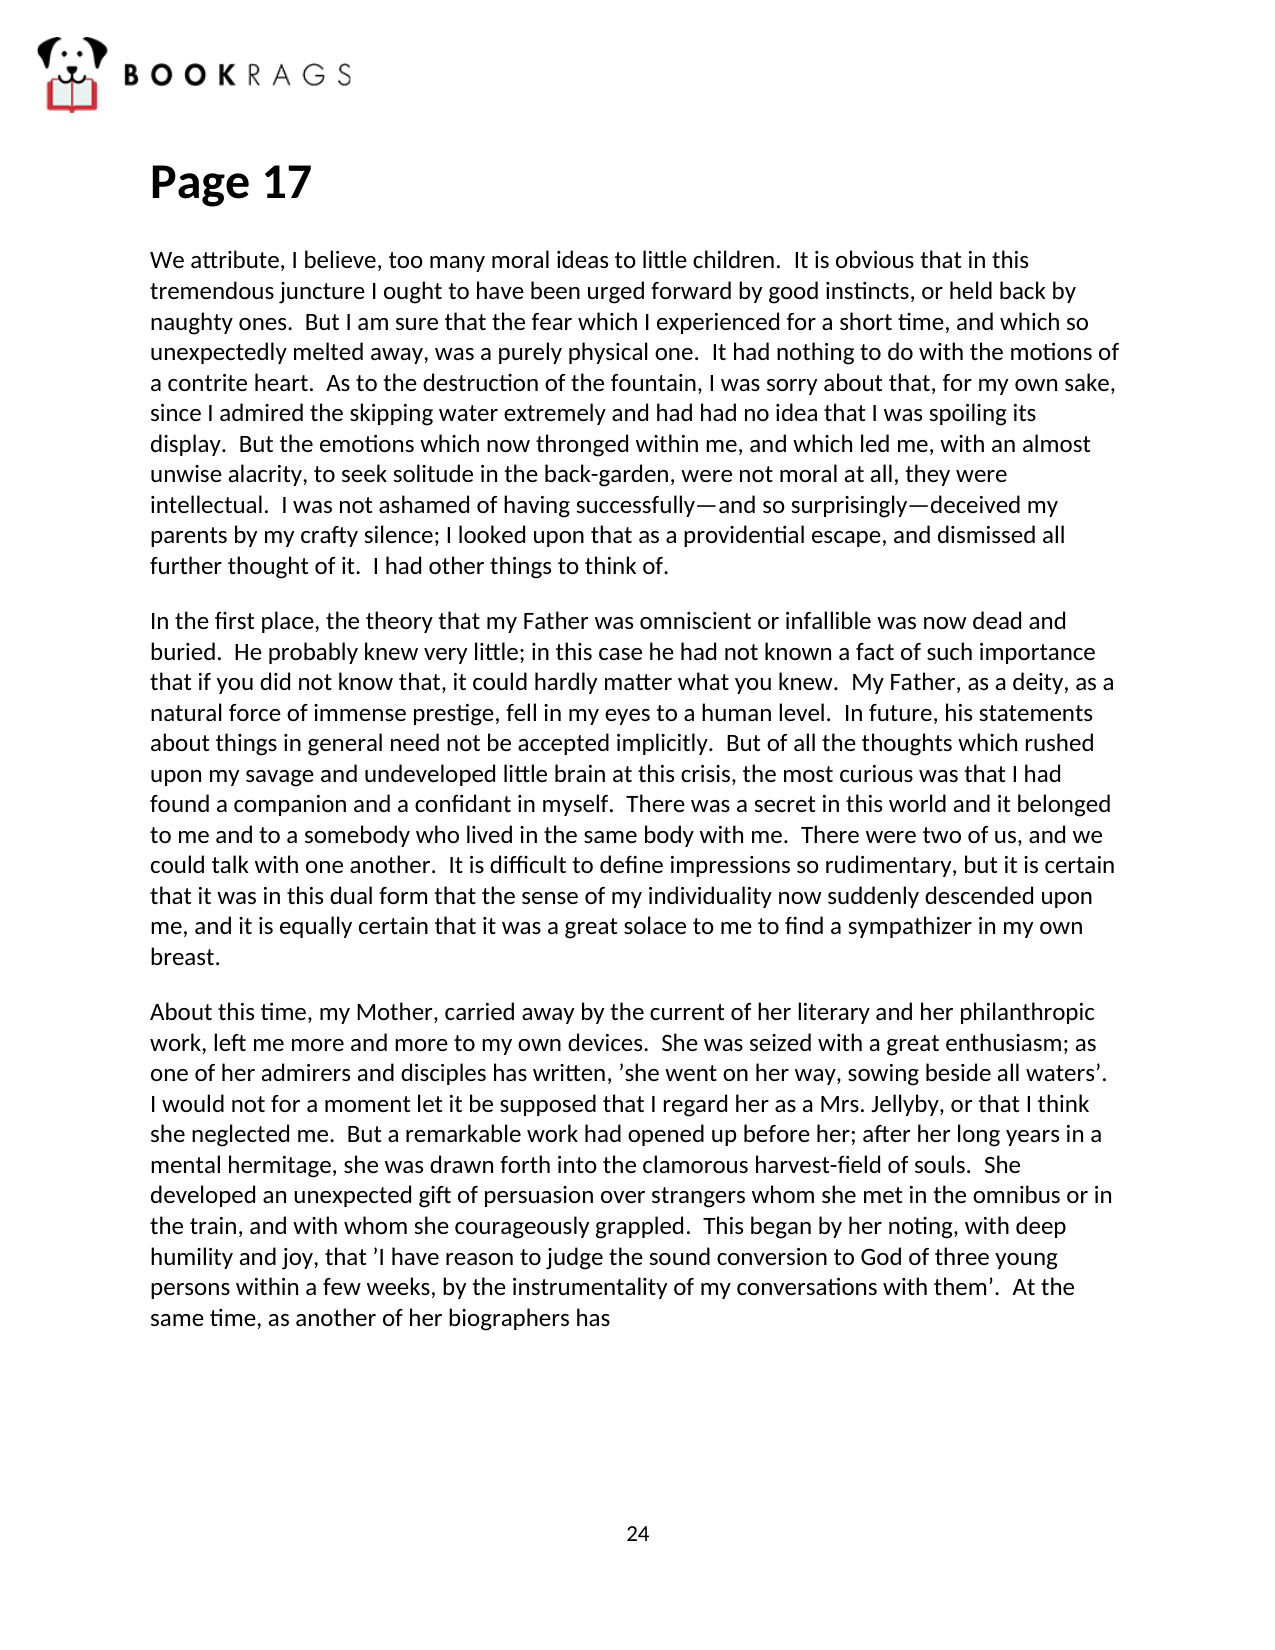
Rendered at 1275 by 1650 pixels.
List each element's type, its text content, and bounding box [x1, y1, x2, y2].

text In the first place, the theory that my Father was omniscient or infallible was now dead and buried. He probably knew very little; in this case he had not known a fact of such importance that if you did not know that, it could hardly matter what you knew. My Father, as a deity, as a natural force of immense prestige, fell in my eyes to a human level. In future, his statements about things in general need not be accepted implicitly. But of all the thoughts which rushed upon my savage and undeveloped little brain at this crisis, the most curious was that I had found a companion and a confidant in myself. There was a secret in this world and it belonged to me and to a somebody who lived in the same body with me. There were two of us, and we could talk with one another. It is difficult to define impressions so rudimentary, but it is certain that it was in this dual form that the sense of my individuality now suddenly descended upon me, and it is equally certain that it was a great solace to me to find a sympathizer in my own breast. [150, 605, 1125, 972]
text About this time, my Mother, carried away by the current of her literary and her philanthropic work, left me more and more to my own devices. She was seized with a great enthusiasm; as one of her admirers and disciples has written, ’she went on her way, sowing beside all waters’. I would not for a moment let it be supposed that I regard her as a Mrs. Jellyby, or that I think she neglected me. But a remarkable work had opened up before her; after her long years in a mental hermitage, she was drawn forth into the clamorous harvest-field of souls. She developed an unexpected gift of persuasion over strangers whom she met in the omnibus or in the train, and with whom she courageously grappled. This began by her noting, with deep humility and joy, that ’I have reason to judge the sound conversion to God of three young persons within a few weeks, by the instrumentality of my conversations with them’. At the same time, as another of her biographers has [150, 997, 1125, 1332]
text Page 17 [150, 150, 1125, 211]
picture [37, 37, 351, 113]
text We attribute, I believe, too many moral ideas to little children. It is obvious that in this tremendous juncture I ought to have been urged forward by good instincts, or held back by naughty ones. But I am sure that the fear which I experienced for a short time, and which so unexpectedly melted away, was a purely physical one. It had nothing to do with the motions of a contrite heart. As to the destruction of the fountain, I was sorry about that, for my own sake, since I admired the skipping water extremely and had had no idea that I was spoiling its display. But the emotions which now thronged within me, and which led me, with an almost unwise alacrity, to seek solitude in the back-garden, were not moral at all, they were intellectual. I was not ashamed of having successfully—­and so surprisingly—­deceived my parents by my crafty silence; I looked upon that as a providential escape, and dismissed all further thought of it. I had other things to think of. [150, 244, 1125, 580]
